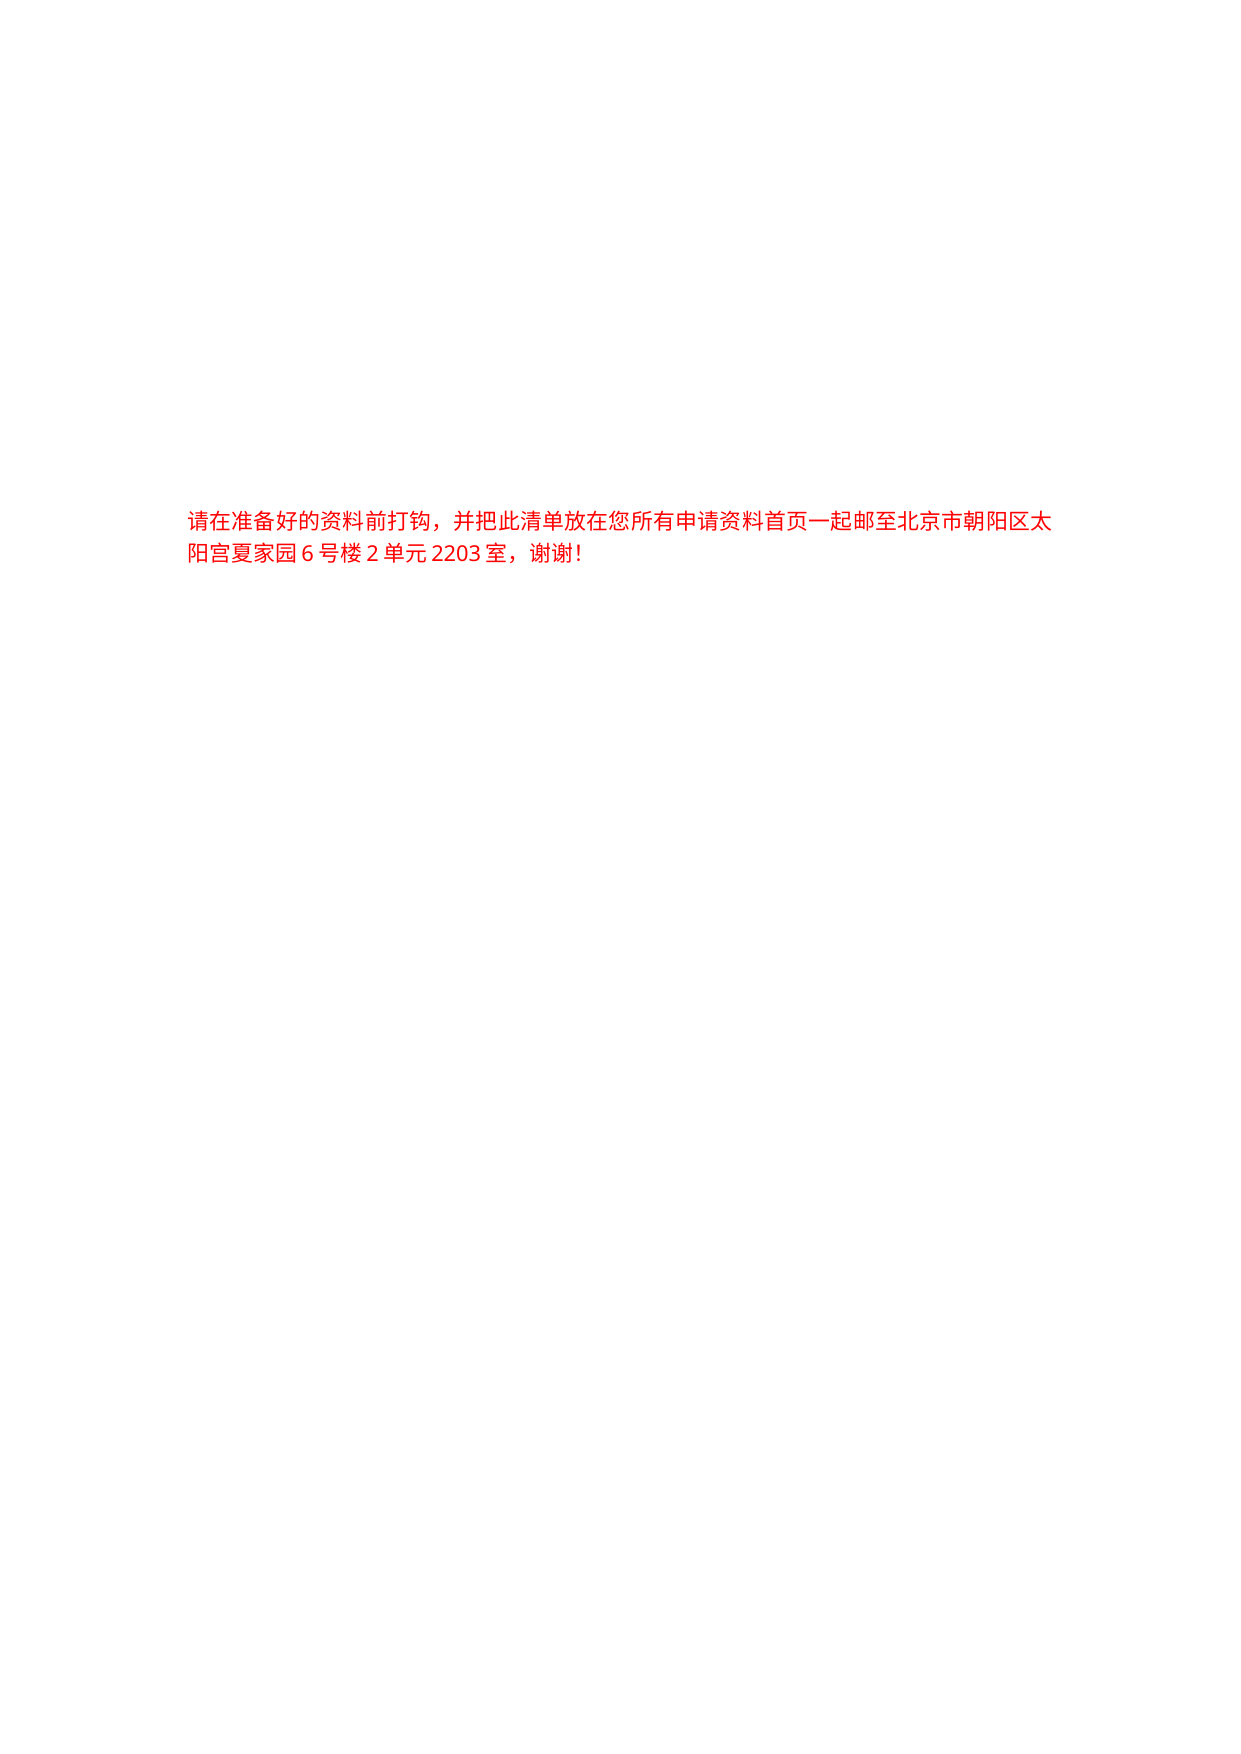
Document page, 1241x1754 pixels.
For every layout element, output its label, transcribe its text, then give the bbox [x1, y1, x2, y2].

text 请在准备好的资料前打钩，并把此清单放在您所有申请资料首页一起邮至北京市朝阳区太阳宫夏家园6号楼2单元2203室，谢谢！ [187, 503, 1053, 568]
